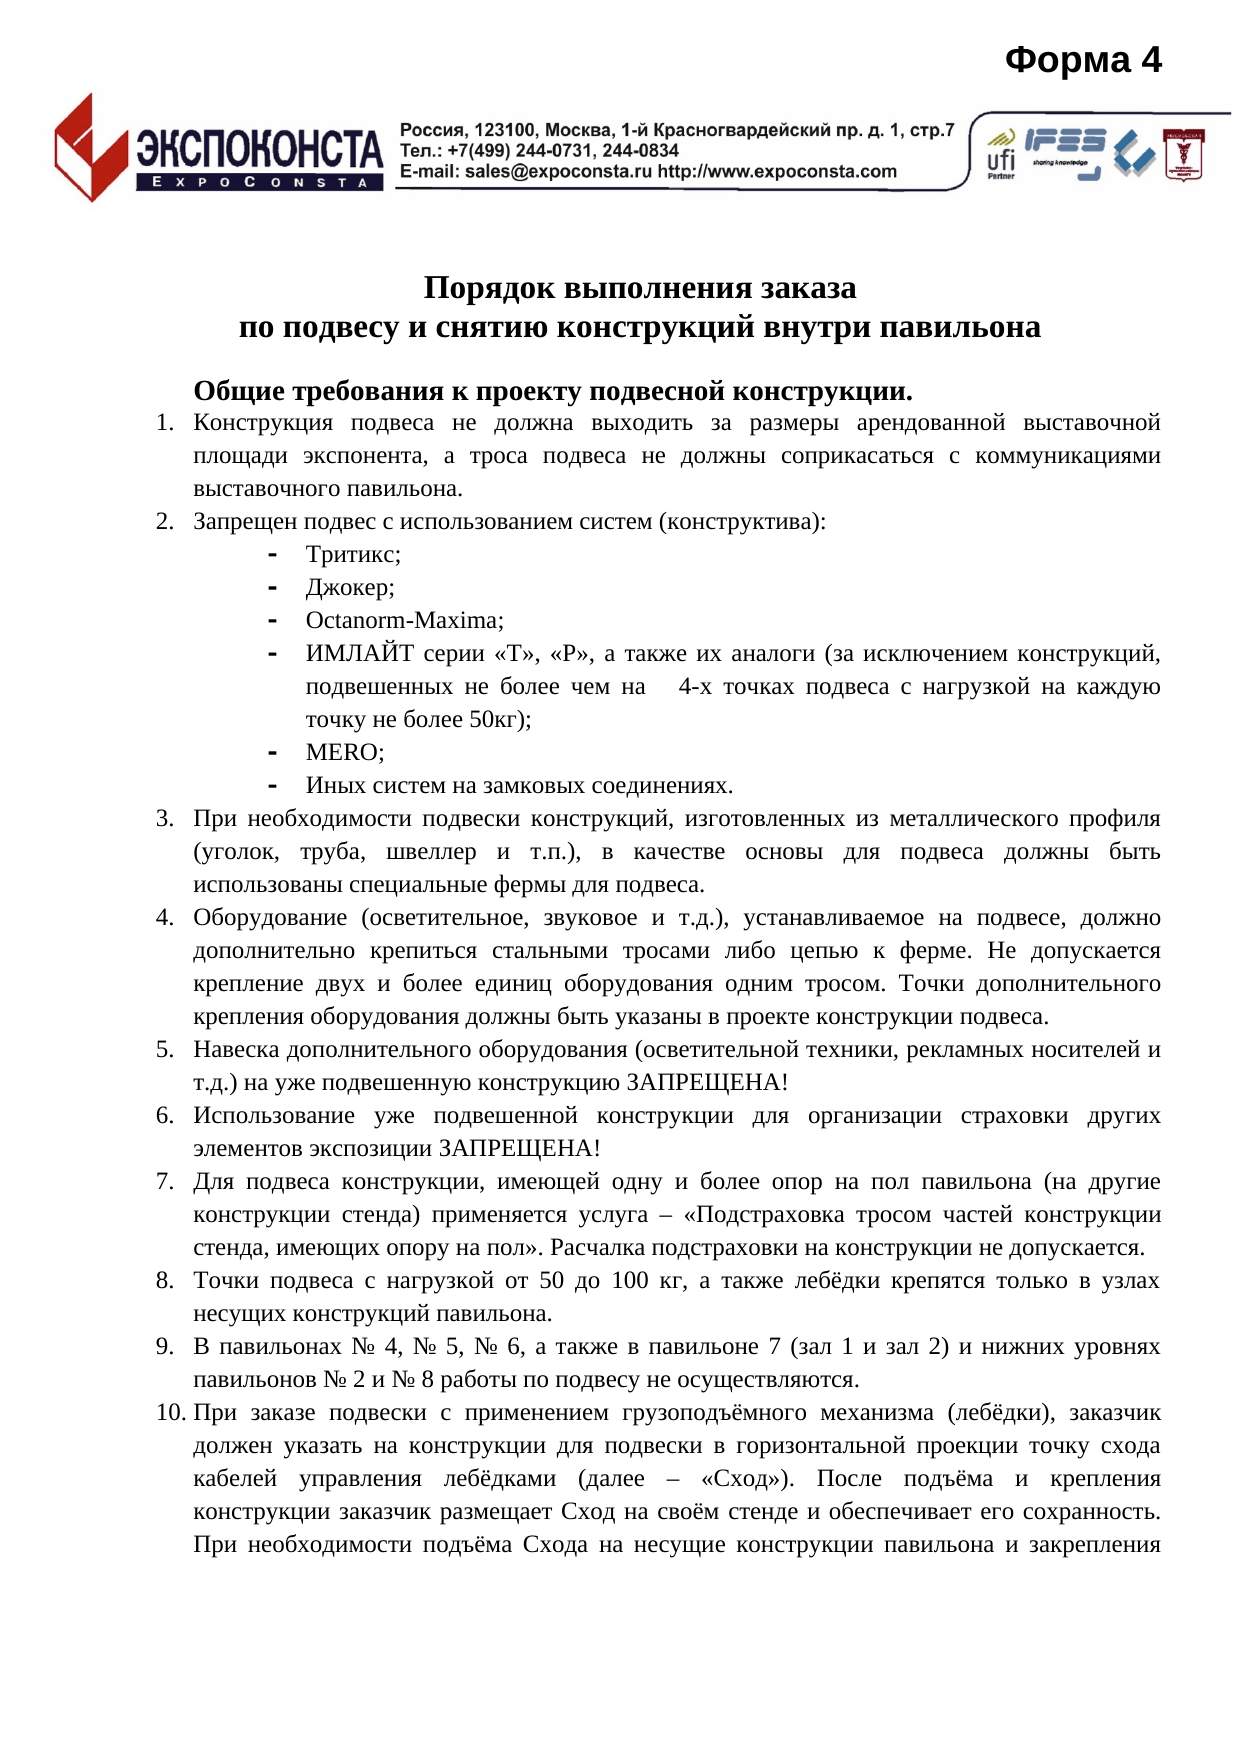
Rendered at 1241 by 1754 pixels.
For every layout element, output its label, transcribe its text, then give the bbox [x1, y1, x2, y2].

list MERO; [268, 737, 1162, 766]
list При необходимости подвески конструкций, изготовленных из металлического профиля (уголок, труба, швеллер и т.п.), в качестве основы для подвеса должны быть использованы специальные фермы для подвеса. [156, 803, 1162, 898]
list Запрещен подвес с использованием систем (конструктива): [156, 506, 1162, 534]
list Общие требования к проекту подвесной конструкции. [193, 373, 1162, 407]
text по подвесу и снятию конструкций внутри павильона [118, 306, 1162, 344]
list Точки подвеса с нагрузкой от 50 до 100 кг, а также лебёдки крепятся только в узлах несущих конструкций павильона. [156, 1265, 1162, 1327]
list Иных систем на замковых соединениях. [268, 770, 1162, 799]
list Тритикс; [268, 539, 1162, 567]
list Использование уже подвешенной конструкции для организации страховки других элементов экспозиции ЗАПРЕЩЕНА! [156, 1100, 1162, 1162]
list Конструкция подвеса не должна выходить за размеры арендованной выставочной площади экспонента, а троса подвеса не должны соприкасаться с коммуникациями выставочного павильона. [156, 407, 1162, 501]
text Порядок выполнения заказа [118, 268, 1162, 306]
list ИМЛАЙТ серии «Т», «Р», а также их аналоги (за исключением конструкций, подвешенных не более чем на 4-х точках подвеса с нагрузкой на каждую точку не более 50кг); [268, 638, 1162, 733]
list Джокер; [268, 572, 1162, 601]
list Навеска дополнительного оборудования (осветительной техники, рекламных носителей и т.д.) на уже подвешенную конструкцию ЗАПРЕЩЕНА! [156, 1034, 1162, 1096]
picture [22, 80, 1232, 211]
list Оборудование (осветительное, звуковое и т.д.), устанавливаемое на подвесе, должно дополнительно крепиться стальными тросами либо цепью к ферме. Не допускается крепление двух и более единиц оборудования одним тросом. Точки дополнительного крепления оборудования должны быть указаны в проекте конструкции подвеса. [156, 902, 1162, 1030]
list Octanorm-Maxima; [268, 605, 1162, 633]
list В павильонах № 4, № 5, № 6, а также в павильоне 7 (зал 1 и зал 2) и нижних уровнях павильонов № 2 и № 8 работы по подвесу не осуществляются. [156, 1331, 1162, 1393]
list Для подвеса конструкции, имеющей одну и более опор на пол павильона (на другие конструкции стенда) применяется услуга – «Подстраховка тросом частей конструкции стенда, имеющих опору на пол». Расчалка подстраховки на конструкции не допускается. [156, 1166, 1162, 1261]
